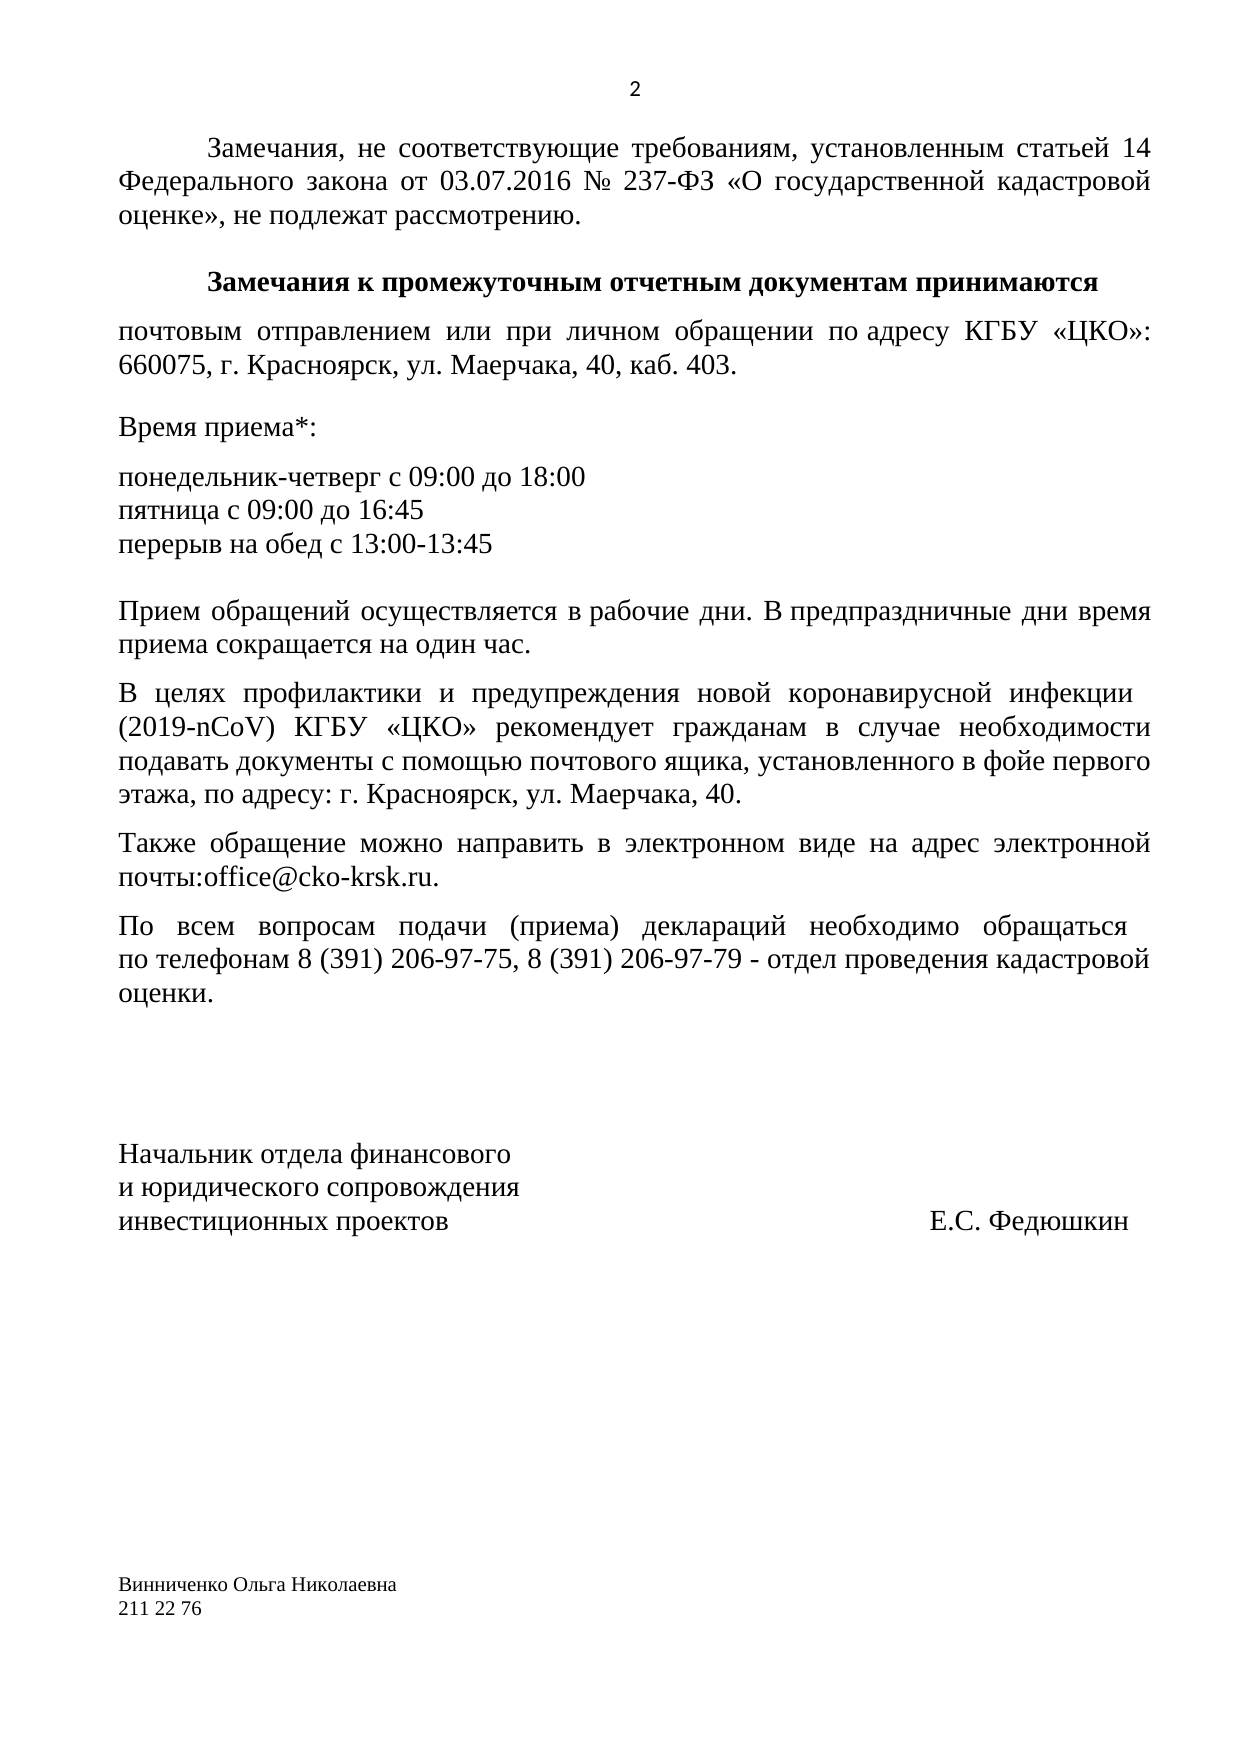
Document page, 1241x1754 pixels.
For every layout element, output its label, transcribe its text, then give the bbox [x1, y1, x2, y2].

text Замечания к промежуточным отчетным документам принимаются [118, 264, 1152, 298]
text Прием обращений осуществляется в рабочие дни. В предпраздничные дни время приема сокращается на один час. [118, 593, 1152, 660]
text пятница с 09:00 до 16:45 [118, 492, 1152, 526]
text В целях профилактики и предупреждения новой коронавирусной инфекции (2019-nCoV) КГБУ «ЦКО» рекомендует гражданам в случае необходимости подавать документы с помощью почтового ящика, установленного в фойе первого этажа, по адресу: г. Красноярск, ул. Маерчака, 40. [118, 676, 1152, 810]
text почтовым отправлением или при личном обращении по адресу КГБУ «ЦКО»: 660075, г. Красноярск, ул. Маерчака, 40, каб. 403. [118, 313, 1152, 380]
text и юридического сопровождения [118, 1169, 1152, 1203]
text Также обращение можно направить в электронном виде на адрес электронной почты:office@cko-krsk.ru. [118, 825, 1152, 892]
text Время приема*: [118, 409, 1152, 443]
text перерыв на обед с 13:00-13:45 [118, 526, 1152, 559]
text Замечания, не соответствующие требованиям, установленным статьей 14 Федерального закона от 03.07.2016 № 237-ФЗ «О государственной кадастровой оценке», не подлежат рассмотрению. [118, 130, 1152, 231]
text инвестиционных проектов Е.С. Федюшкин [118, 1203, 1152, 1236]
text Винниченко Ольга Николаевна [118, 1572, 1152, 1596]
text По всем вопросам подачи (приема) деклараций необходимо обращаться по телефонам 8 (391) 206-97-75, 8 (391) 206-97-79 - отдел проведения кадастровой оценки. [118, 908, 1152, 1009]
text Начальник отдела финансового [118, 1136, 1152, 1169]
text понедельник-четверг с 09:00 до 18:00 [118, 459, 1152, 492]
text 211 22 76 [118, 1596, 1152, 1620]
